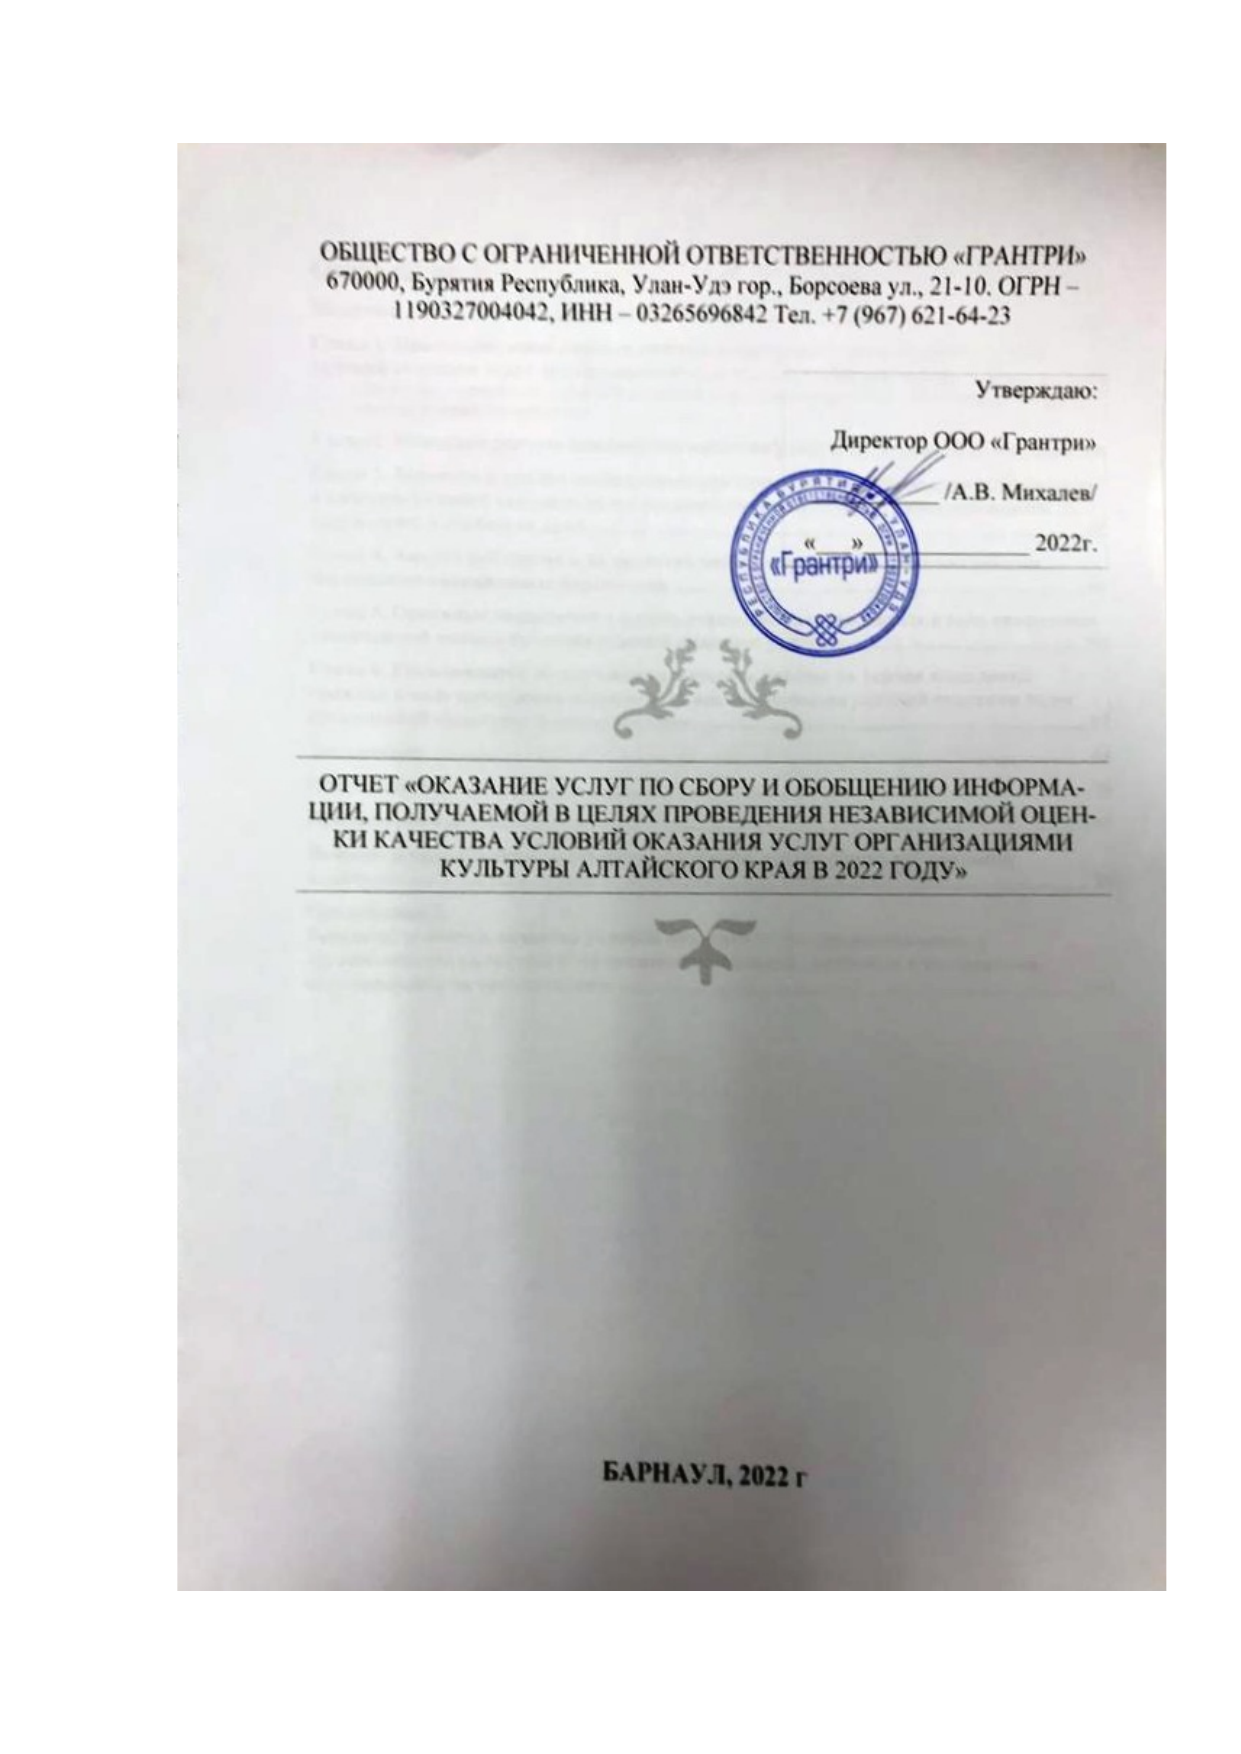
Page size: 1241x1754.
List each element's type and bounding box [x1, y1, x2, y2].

picture [177, 143, 1167, 1591]
